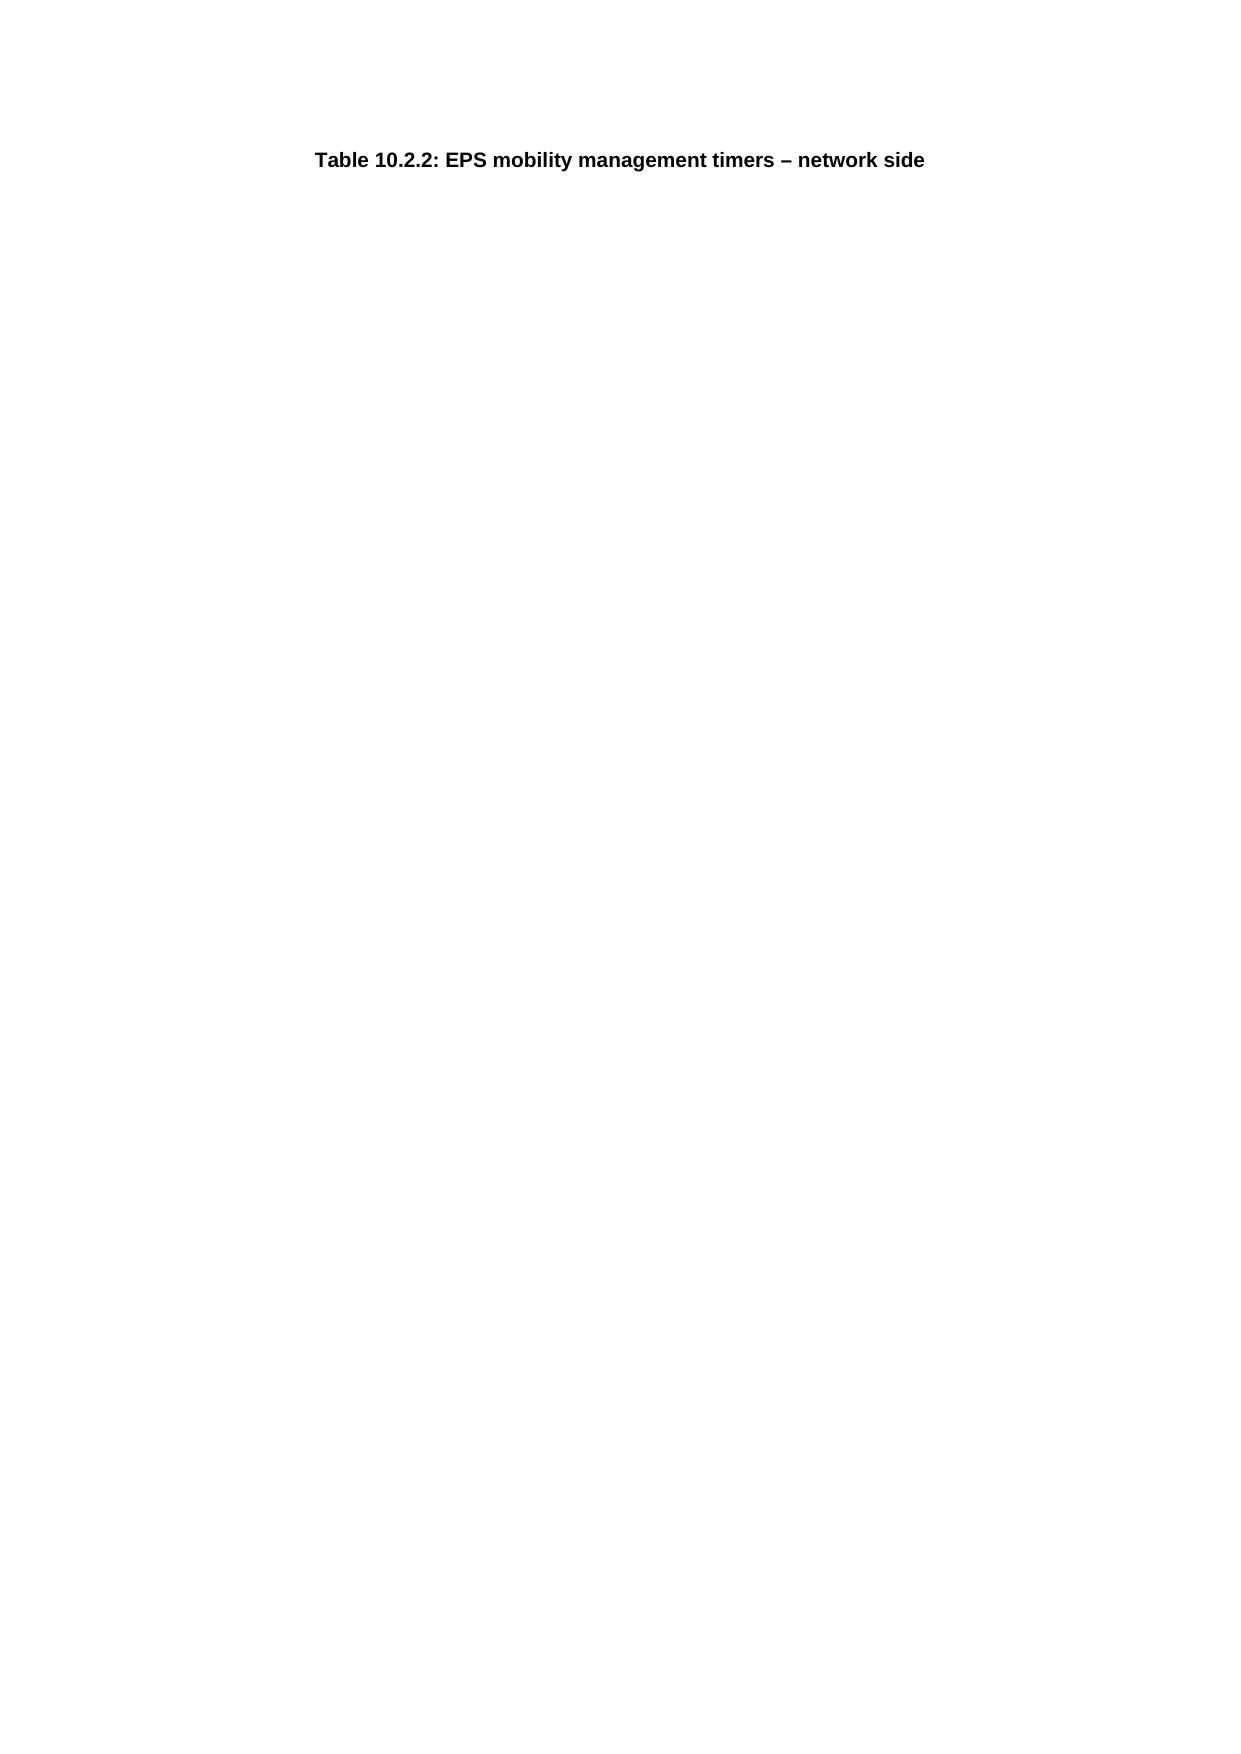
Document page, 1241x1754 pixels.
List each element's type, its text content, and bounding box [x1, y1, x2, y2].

text Table 10.2.2: EPS mobility management timers – network side [118, 148, 1122, 172]
